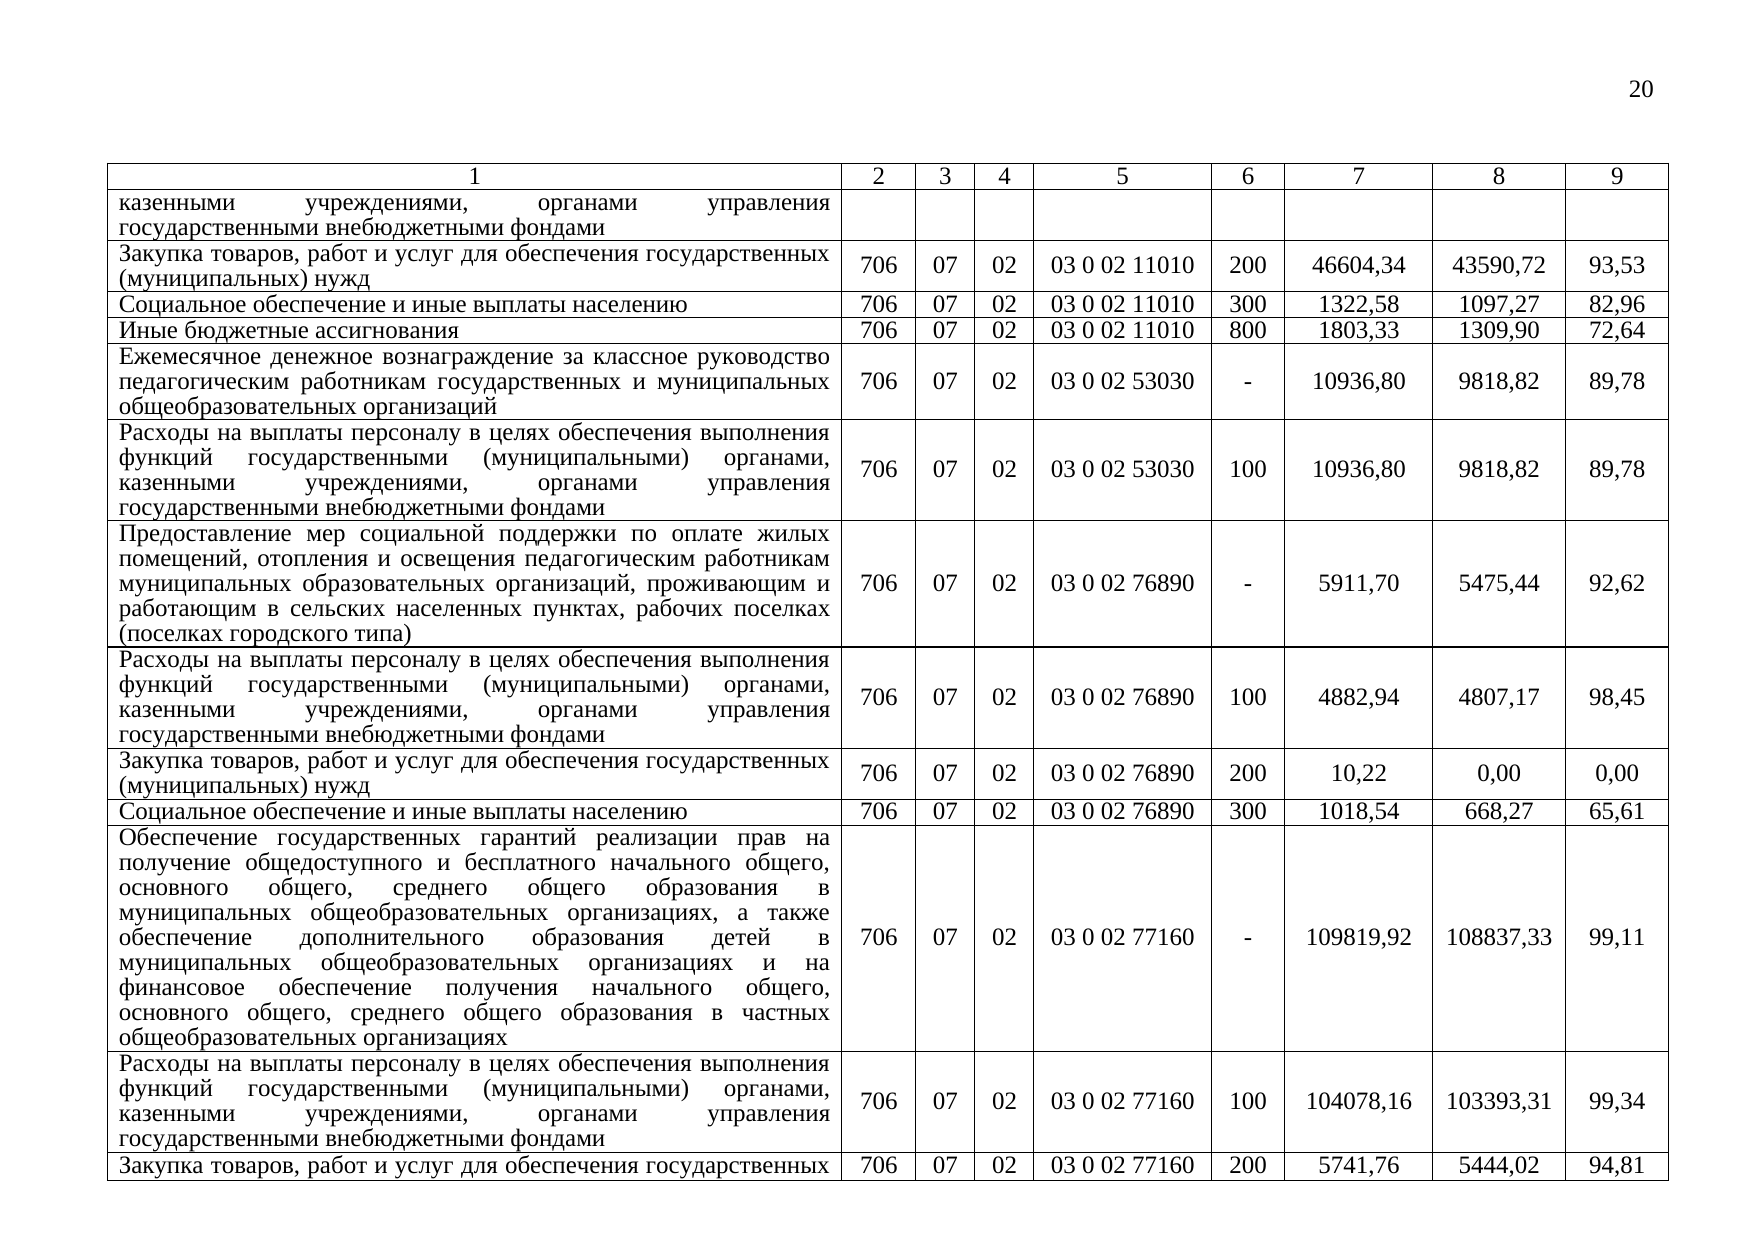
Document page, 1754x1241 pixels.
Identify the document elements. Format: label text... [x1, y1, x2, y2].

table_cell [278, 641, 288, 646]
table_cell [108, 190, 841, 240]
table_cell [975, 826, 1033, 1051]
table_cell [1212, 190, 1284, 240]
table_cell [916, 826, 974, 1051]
table_header 4 [975, 164, 1033, 189]
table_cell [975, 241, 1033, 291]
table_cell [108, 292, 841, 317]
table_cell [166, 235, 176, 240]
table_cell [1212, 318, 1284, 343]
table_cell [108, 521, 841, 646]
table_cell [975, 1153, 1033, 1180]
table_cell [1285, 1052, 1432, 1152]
table_header 9 [1566, 164, 1668, 189]
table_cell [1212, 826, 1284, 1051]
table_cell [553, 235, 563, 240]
table_header 3 [916, 164, 974, 189]
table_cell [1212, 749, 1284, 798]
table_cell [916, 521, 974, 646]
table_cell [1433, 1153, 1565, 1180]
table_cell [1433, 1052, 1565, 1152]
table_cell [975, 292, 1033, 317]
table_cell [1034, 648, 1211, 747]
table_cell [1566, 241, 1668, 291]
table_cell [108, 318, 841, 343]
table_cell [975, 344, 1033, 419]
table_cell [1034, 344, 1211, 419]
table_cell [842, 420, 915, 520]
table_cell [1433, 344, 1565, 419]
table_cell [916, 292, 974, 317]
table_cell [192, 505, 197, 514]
table_header 7 [1285, 164, 1432, 189]
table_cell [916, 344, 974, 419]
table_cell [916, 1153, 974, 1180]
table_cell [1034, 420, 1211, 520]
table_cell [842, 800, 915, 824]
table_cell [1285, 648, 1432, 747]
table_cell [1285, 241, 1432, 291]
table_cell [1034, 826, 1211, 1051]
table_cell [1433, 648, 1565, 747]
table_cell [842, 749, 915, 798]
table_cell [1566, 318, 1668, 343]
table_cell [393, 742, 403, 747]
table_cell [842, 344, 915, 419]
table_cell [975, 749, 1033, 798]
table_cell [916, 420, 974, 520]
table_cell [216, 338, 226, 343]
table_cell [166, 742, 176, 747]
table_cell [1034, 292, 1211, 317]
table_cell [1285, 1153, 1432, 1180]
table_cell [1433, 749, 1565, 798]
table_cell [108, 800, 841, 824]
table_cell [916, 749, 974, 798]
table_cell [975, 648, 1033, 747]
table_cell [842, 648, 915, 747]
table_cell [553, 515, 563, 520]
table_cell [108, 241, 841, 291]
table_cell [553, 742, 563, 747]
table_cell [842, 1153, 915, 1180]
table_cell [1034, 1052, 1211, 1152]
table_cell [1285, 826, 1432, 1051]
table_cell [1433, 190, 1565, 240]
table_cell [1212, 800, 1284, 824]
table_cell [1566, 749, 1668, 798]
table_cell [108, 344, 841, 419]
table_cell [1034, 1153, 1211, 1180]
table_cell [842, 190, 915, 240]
table_header 8 [1433, 164, 1565, 189]
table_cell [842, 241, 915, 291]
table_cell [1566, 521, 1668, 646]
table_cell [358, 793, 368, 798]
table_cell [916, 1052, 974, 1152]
table_header 1 [108, 164, 841, 189]
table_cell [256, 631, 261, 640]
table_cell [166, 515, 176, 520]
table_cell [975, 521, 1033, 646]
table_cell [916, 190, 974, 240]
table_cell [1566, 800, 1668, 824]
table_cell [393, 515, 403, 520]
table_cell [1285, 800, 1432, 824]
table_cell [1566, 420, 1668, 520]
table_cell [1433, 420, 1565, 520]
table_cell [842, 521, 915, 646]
table_header 5 [1034, 164, 1211, 189]
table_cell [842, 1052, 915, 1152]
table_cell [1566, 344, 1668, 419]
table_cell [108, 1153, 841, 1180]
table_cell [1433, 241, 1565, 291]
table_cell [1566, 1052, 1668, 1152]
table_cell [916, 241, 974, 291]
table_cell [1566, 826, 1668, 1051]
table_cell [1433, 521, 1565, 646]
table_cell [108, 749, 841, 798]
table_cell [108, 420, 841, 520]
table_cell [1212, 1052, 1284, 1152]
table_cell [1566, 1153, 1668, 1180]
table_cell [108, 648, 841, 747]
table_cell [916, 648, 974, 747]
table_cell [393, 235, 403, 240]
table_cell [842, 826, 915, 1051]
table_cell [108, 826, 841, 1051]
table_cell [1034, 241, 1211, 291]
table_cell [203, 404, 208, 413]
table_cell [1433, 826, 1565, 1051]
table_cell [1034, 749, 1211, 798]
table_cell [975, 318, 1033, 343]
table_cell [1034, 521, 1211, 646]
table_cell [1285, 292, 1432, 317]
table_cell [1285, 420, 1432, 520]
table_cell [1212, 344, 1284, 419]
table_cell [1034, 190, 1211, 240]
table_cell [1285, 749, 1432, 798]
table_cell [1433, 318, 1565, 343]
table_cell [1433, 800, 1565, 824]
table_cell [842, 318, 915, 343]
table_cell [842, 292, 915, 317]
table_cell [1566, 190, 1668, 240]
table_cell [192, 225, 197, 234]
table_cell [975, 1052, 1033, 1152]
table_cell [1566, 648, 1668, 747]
table_header 6 [1212, 164, 1284, 189]
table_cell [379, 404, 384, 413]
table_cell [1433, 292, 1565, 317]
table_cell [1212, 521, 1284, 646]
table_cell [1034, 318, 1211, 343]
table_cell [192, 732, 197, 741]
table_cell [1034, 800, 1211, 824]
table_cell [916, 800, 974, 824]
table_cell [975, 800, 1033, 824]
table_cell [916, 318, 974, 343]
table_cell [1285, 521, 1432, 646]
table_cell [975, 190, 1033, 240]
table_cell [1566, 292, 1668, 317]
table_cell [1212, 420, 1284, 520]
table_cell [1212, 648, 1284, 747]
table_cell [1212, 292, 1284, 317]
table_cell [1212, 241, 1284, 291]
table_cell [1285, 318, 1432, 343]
table_header 2 [842, 164, 915, 189]
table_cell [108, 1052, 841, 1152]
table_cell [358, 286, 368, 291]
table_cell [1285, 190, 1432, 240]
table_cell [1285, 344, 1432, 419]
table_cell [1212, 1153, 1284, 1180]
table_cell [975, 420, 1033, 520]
